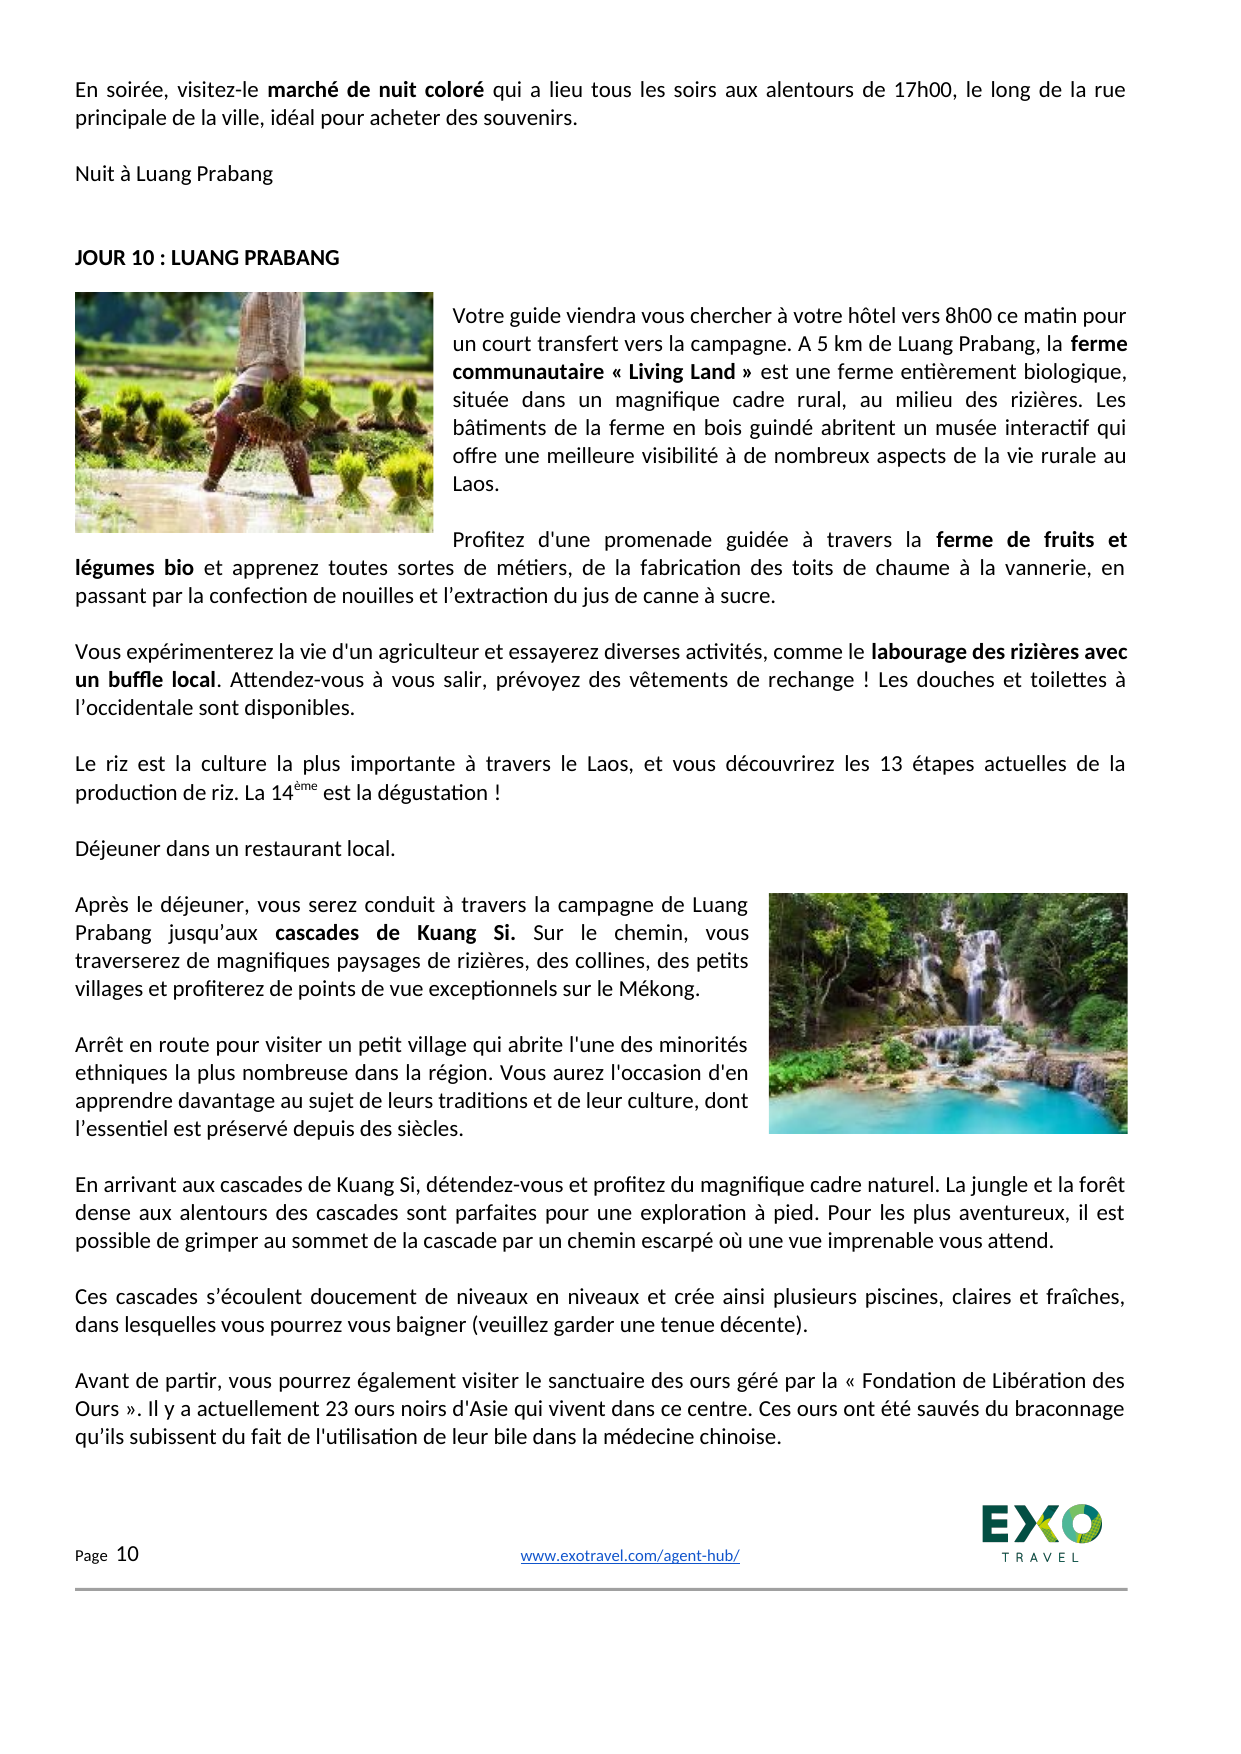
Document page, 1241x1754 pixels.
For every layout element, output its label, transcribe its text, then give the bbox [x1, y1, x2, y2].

text En soirée, visitez-le marché de nuit coloré qui a lieu tous les soirs aux alentours de 17h00, le long de la rue principale de la ville, idéal pour acheter des souvenirs. [75, 75, 1128, 131]
picture [768, 893, 1128, 1134]
text Votre guide viendra vous chercher à votre hôtel vers 8h00 ce matin pour un court transfert vers la campagne. A 5 km de Luang Prabang, la ferme communautaire « Living Land » est une ferme entièrement biologique, située dans un magnifique cadre rural, au milieu des rizières. Les bâtiments de la ferme en bois guindé abritent un musée interactif qui offre une meilleure visibilité à de nombreux aspects de la vie rurale au Laos. [434, 301, 1128, 497]
text Nuit à Luang Prabang [75, 159, 1128, 187]
text Après le déjeuner, vous serez conduit à travers la campagne de Luang Prabang jusqu’aux cascades de Kuang Si. Sur le chemin, vous traverserez de magnifiques paysages de rizières, des collines, des petits villages et profiterez de points de vue exceptionnels sur le Mékong. [75, 890, 1128, 1002]
text Le riz est la culture la plus importante à travers le Laos, et vous découvrirez les 13 étapes actuelles de la production de riz. La 14ème est la dégustation ! [75, 749, 1128, 806]
text Arrêt en route pour visiter un petit village qui abrite l'une des minorités ethniques la plus nombreuse dans la région. Vous aurez l'occasion d'en apprendre davantage au sujet de leurs traditions et de leur culture, dont l’essentiel est préservé depuis des siècles. [75, 1030, 1128, 1142]
text Ces cascades s’écoulent doucement de niveaux en niveaux et crée ainsi plusieurs piscines, claires et fraîches, dans lesquelles vous pourrez vous baigner (veuillez garder une tenue décente). [75, 1282, 1128, 1338]
text Avant de partir, vous pourrez également visiter le sanctuaire des ours géré par la « Fondation de Libération des Ours ». Il y a actuellement 23 ours noirs d'Asie qui vivent dans ce centre. Ces ours ont été sauvés du braconnage qu’ils subissent du fait de l'utilisation de leur bile dans la médecine chinoise. [75, 1366, 1128, 1450]
text En arrivant aux cascades de Kuang Si, détendez-vous et profitez du magnifique cadre naturel. La jungle et la forêt dense aux alentours des cascades sont parfaites pour une exploration à pied. Pour les plus aventureux, il est possible de grimper au sommet de la cascade par un chemin escarpé où une vue imprenable vous attend. [75, 1170, 1128, 1254]
text JOUR 10 : LUANG PRABANG [75, 243, 1128, 273]
text Déjeuner dans un restaurant local. [75, 834, 1128, 862]
text Profitez d'une promenade guidée à travers la ferme de fruits et légumes bio et apprenez toutes sortes de métiers, de la fabrication des toits de chaume à la vannerie, en passant par la confection de nouilles et l’extraction du jus de canne à sucre. [75, 525, 1128, 609]
text Vous expérimenterez la vie d'un agriculteur et essayerez diverses activités, comme le labourage des rizières avec un buffle local. Attendez-vous à vous salir, prévoyez des vêtements de rechange ! Les douches et toilettes à l’occidentale sont disponibles. [75, 637, 1128, 722]
picture [982, 1504, 1102, 1562]
picture [75, 292, 434, 533]
